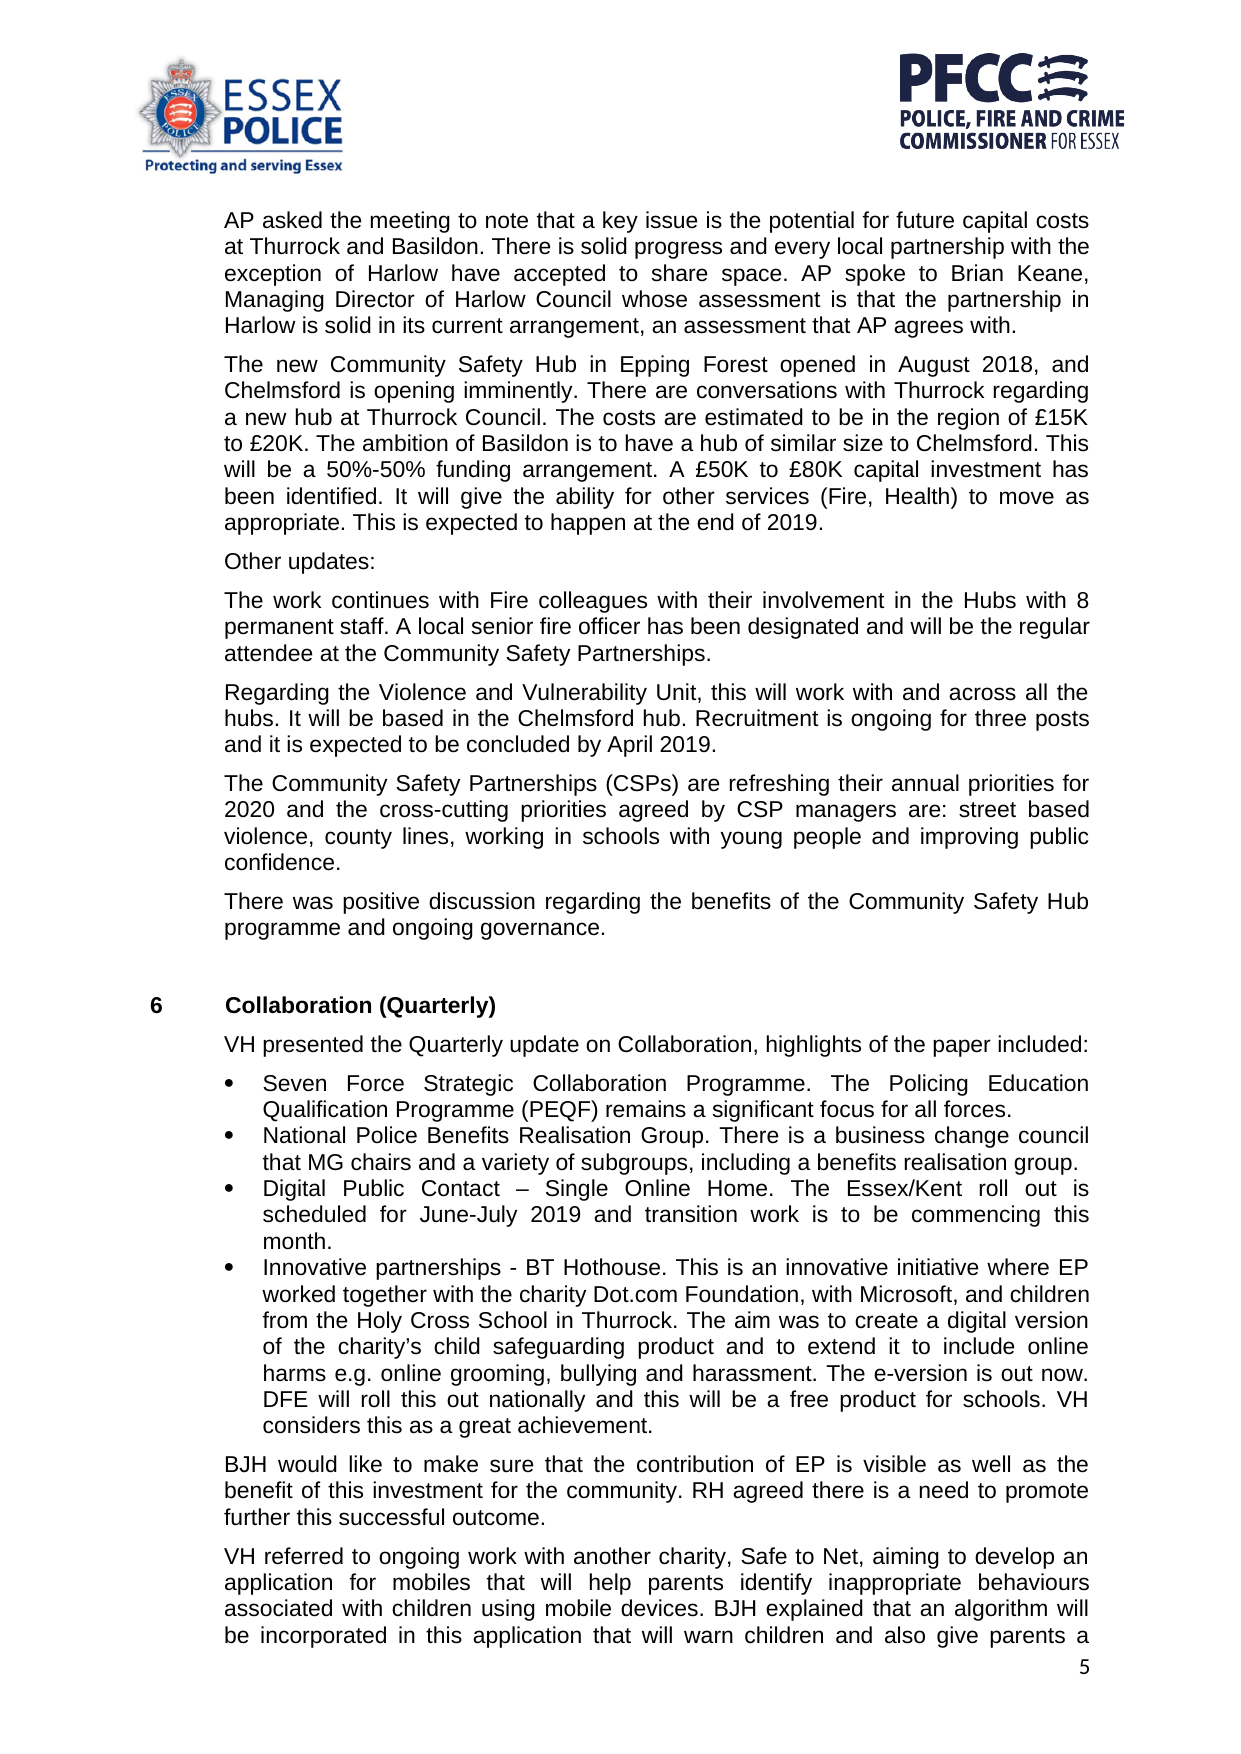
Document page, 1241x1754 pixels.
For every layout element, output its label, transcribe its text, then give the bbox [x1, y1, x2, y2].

text Regarding the Violence and Vulnerability Unit, this will work with and across all the hubs. It will be based in the Chelmsford hub. Recruitment is ongoing for three posts and it is expected to be concluded by April 2019. [224, 678, 1090, 757]
text The work continues with Fire colleagues with their involvement in the Hubs with 8 permanent staff. A local senior fire officer has been designated and will be the regular attendee at the Community Safety Partnerships. [224, 587, 1090, 666]
list Digital Public Contact – Single Online Home. The Essex/Kent roll out is scheduled for June-July 2019 and transition work is to be commencing this month. [225, 1175, 1090, 1254]
text The Community Safety Partnerships (CSPs) are refreshing their annual priorities for 2020 and the cross-cutting priorities agreed by CSP managers are: street based violence, county lines, working in schools with young people and improving public confidence. [224, 770, 1090, 875]
list Seven Force Strategic Collaboration Programme. The Policing Education Qualification Programme (PEQF) remains a significant focus for all forces. [225, 1070, 1090, 1122]
text AP asked the meeting to note that a key issue is the potential for future capital costs at Thurrock and Basildon. There is solid progress and every local partnership with the exception of Harlow have accepted to share space. AP spoke to Brian Keane, Managing Director of Harlow Council whose assessment is that the partnership in Harlow is solid in its current arrangement, an assessment that AP agrees with. [224, 207, 1090, 338]
picture [899, 53, 1125, 149]
picture [135, 52, 345, 178]
text VH presented the Quarterly update on Collaboration, highlights of the paper included: [224, 1031, 1090, 1057]
text 6 Collaboration (Quarterly) [150, 992, 1090, 1018]
list National Police Benefits Realisation Group. There is a business change council that MG chairs and a variety of subgroups, including a benefits realisation group. [225, 1122, 1090, 1175]
list Innovative partnerships - BT Hothouse. This is an innovative initiative where EP worked together with the charity Dot.com Foundation, with Microsoft, and children from the Holy Cross School in Thurrock. The aim was to create a digital version of the charity’s child safeguarding product and to extend it to include online harms e.g. online grooming, bullying and harassment. The e-version is out now. DFE will roll this out nationally and this will be a free product for schools. VH considers this as a great achievement. [225, 1254, 1090, 1439]
text BJH would like to make sure that the contribution of EP is visible as well as the benefit of this investment for the community. RH agreed there is a need to promote further this successful outcome. [224, 1451, 1090, 1530]
text There was positive discussion regarding the benefits of the Community Safety Hub programme and ongoing governance. [224, 888, 1090, 941]
text Other updates: [224, 548, 1090, 574]
text The new Community Safety Hub in Epping Forest opened in August 2018, and Chelmsford is opening imminently. There are conversations with Thurrock regarding a new hub at Thurrock Council. The costs are estimated to be in the region of £15K to £20K. The ambition of Basildon is to have a hub of similar size to Chelmsford. This will be a 50%-50% funding arrangement. A £50K to £80K capital investment has been identified. It will give the ability for other services (Fire, Health) to move as appropriate. This is expected to happen at the end of 2019. [224, 351, 1090, 536]
